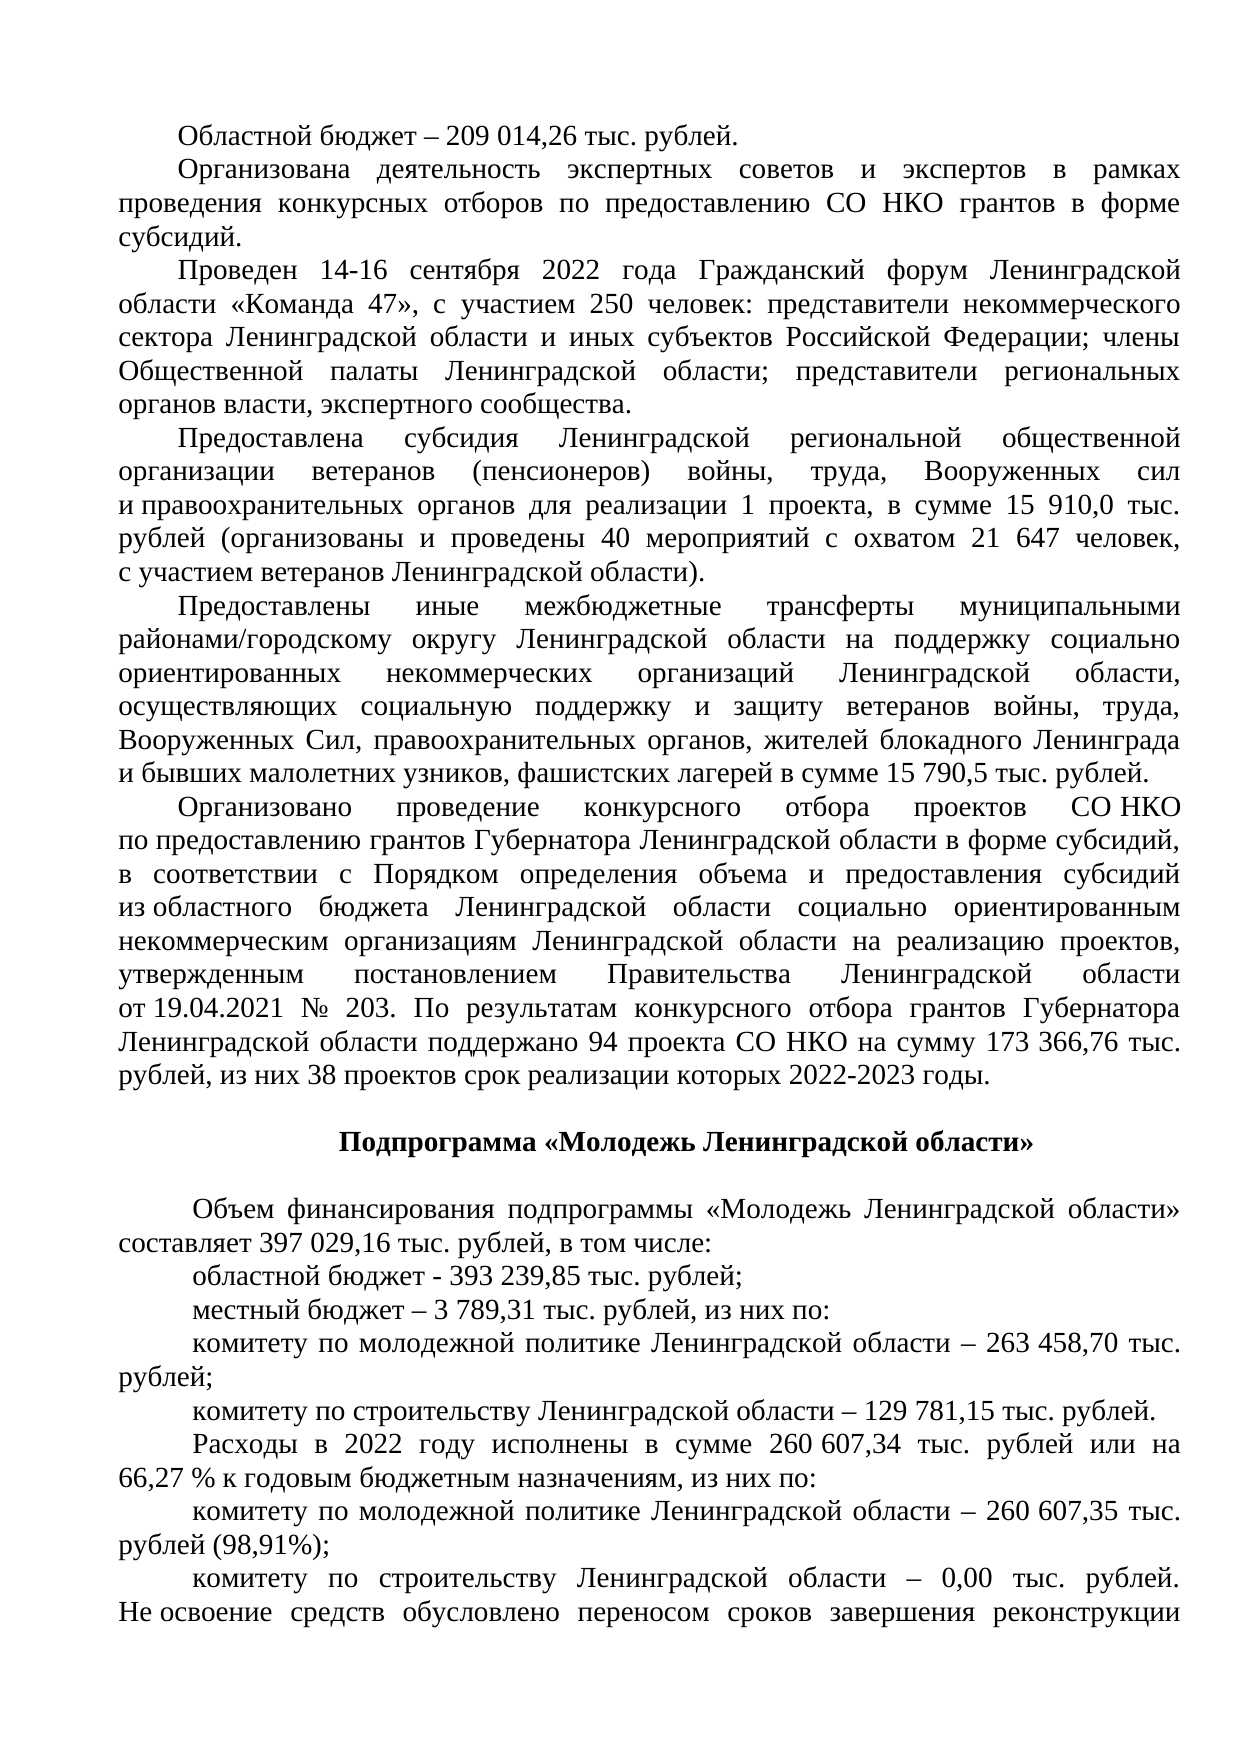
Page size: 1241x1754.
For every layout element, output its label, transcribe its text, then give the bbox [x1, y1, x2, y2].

text Объем финансирования подпрограммы «Молодежь Ленинградской области» составляет 397 029,16 тыс. рублей, в том числе: [118, 1191, 1181, 1258]
text Организовано проведение конкурсного отбора проектов СО НКО по предоставлению грантов Губернатора Ленинградской области в форме субсидий, в соответствии с Порядком определения объема и предоставления субсидий из областного бюджета Ленинградской области социально ориентированным некоммерческим организациям Ленинградской области на реализацию проектов, утвержденным постановлением Правительства Ленинградской области от 19.04.2021 № 203. По результатам конкурсного отбора грантов Губернатора Ленинградской области поддержано 94 проекта СО НКО на сумму 173 366,76 тыс. рублей, из них 38 проектов срок реализации которых 2022-2023 годы. [118, 789, 1181, 1091]
text комитету по молодежной политике Ленинградской области – 260 607,35 тыс. рублей (98,91%); [118, 1493, 1181, 1560]
text Подпрограмма «Молодежь Ленинградской области» [118, 1124, 1181, 1158]
text комитету по строительству Ленинградской области – 129 781,15 тыс. рублей. [118, 1393, 1181, 1426]
text Организована деятельность экспертных советов и экспертов в рамках проведения конкурсных отборов по предоставлению СО НКО грантов в форме субсидий. [118, 152, 1181, 252]
text комитету по молодежной политике Ленинградской области – 263 458,70 тыс. рублей; [118, 1326, 1181, 1393]
text Предоставлена субсидия Ленинградской региональной общественной организации ветеранов (пенсионеров) войны, труда, Вооруженных сил и правоохранительных органов для реализации 1 проекта, в сумме 15 910,0 тыс. рублей (организованы и проведены 40 мероприятий с охватом 21 647 человек, с участием ветеранов Ленинградской области). [118, 420, 1181, 588]
text Проведен 14-16 сентября 2022 года Гражданский форум Ленинградской области «Команда 47», с участием 250 человек: представители некоммерческого сектора Ленинградской области и иных субъектов Российской Федерации; члены Общественной палаты Ленинградской области; представители региональных органов власти, экспертного сообщества. [118, 252, 1181, 420]
text Областной бюджет – 209 014,26 тыс. рублей. [118, 118, 1181, 152]
text областной бюджет - 393 239,85 тыс. рублей; [118, 1258, 1181, 1292]
text Предоставлены иные межбюджетные трансферты муниципальными районами/городскому округу Ленинградской области на поддержку социально ориентированных некоммерческих организаций Ленинградской области, осуществляющих социальную поддержку и защиту ветеранов войны, труда, Вооруженных Сил, правоохранительных органов, жителей блокадного Ленинграда и бывших малолетних узников, фашистских лагерей в сумме 15 790,5 тыс. рублей. [118, 588, 1181, 789]
text Расходы в 2022 году исполнены в сумме 260 607,34 тыс. рублей или на 66,27 % к годовым бюджетным назначениям, из них по: [118, 1426, 1181, 1493]
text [118, 1560, 1181, 1627]
text местный бюджет – 3 789,31 тыс. рублей, из них по: [118, 1292, 1181, 1326]
